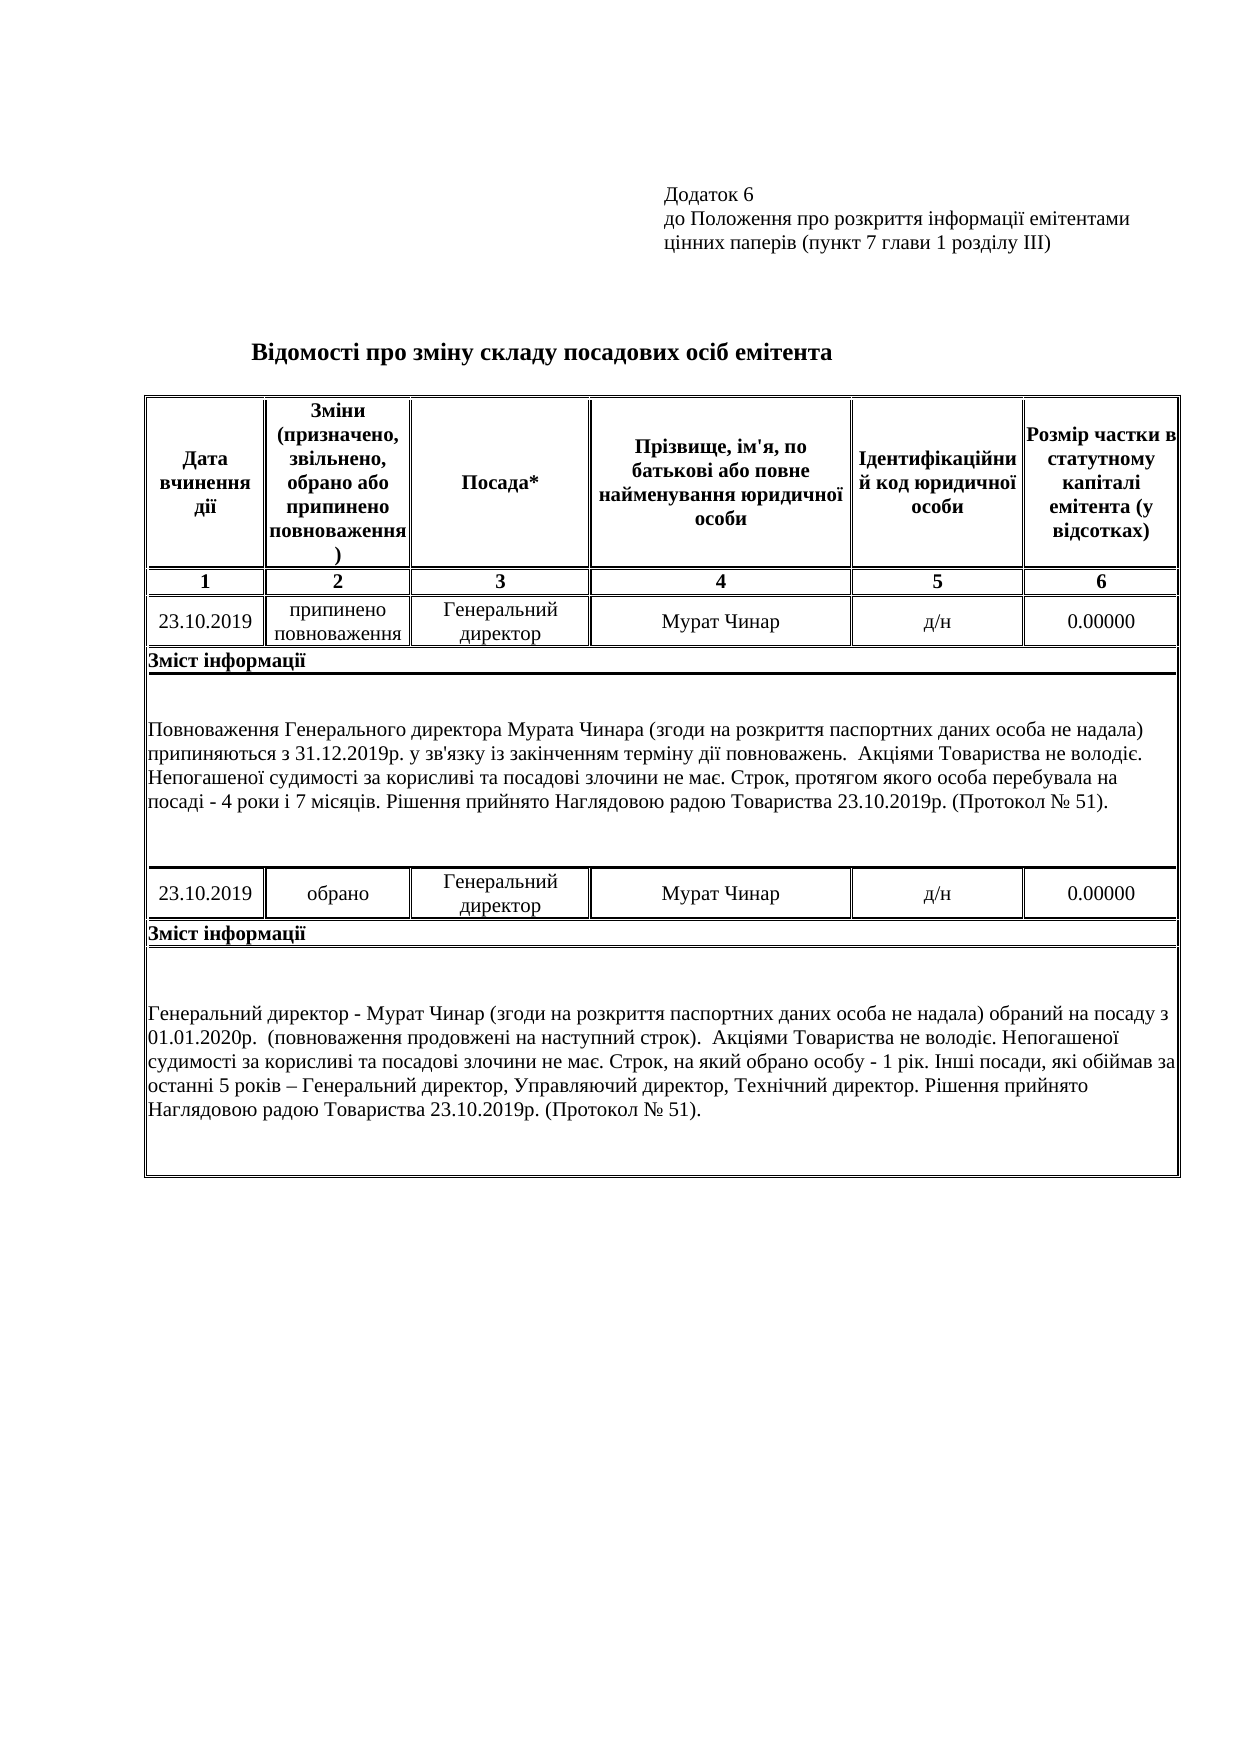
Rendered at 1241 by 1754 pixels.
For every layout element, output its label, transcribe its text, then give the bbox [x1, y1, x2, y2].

table_cell д/н [853, 869, 1022, 917]
table_cell Повноваження Генерального директора Мурата Чинара (згоди на розкриття паспортних даних особа не надала) припиняються з 31.12.2019р. у зв'язку iз закiнченням термiну дiї повноважень. Акцiями Товариства не володiє. Непогашеної судимостi за корисливi та посадовi злочини не має. Cтрок, протягом якого особа перебувала на посадi - 4 роки i 7 мiсяцiв. Рiшення прийнято Наглядовою радою Товариства 23.10.2019р. (Протокол № 51). [147, 672, 1177, 866]
table_header Ідентифікаційний код юридичної особи [851, 398, 1023, 566]
table_cell 23.10.2019 [147, 866, 263, 917]
table_header Зміни (призначено, звільнено, обрано або припинено повноваження) [265, 398, 411, 566]
table_cell д/н [853, 597, 1022, 645]
table_header Дата вчинення дії [147, 396, 265, 566]
table_header Розмір частки в статутному капіталі емітента (у відсотках) [1024, 398, 1177, 566]
table_cell 0.00000 [1025, 866, 1177, 917]
table_cell Мурат Чинар [592, 597, 850, 645]
table_cell Генеральний директор [412, 869, 588, 917]
table_cell Зміст інформації [147, 917, 1178, 944]
table_cell Мурат Чинар [592, 869, 850, 917]
table_cell Зміст інформації [145, 645, 1179, 672]
table_cell припинено повноваження [267, 597, 409, 645]
table_header Прізвище, ім'я, по батькові або повне найменування юридичної особи [590, 398, 851, 566]
table_cell 0.00000 [1025, 594, 1178, 645]
table_header Посада* [411, 396, 590, 566]
table_cell Генеральний директор [412, 597, 588, 645]
text Відомості про зміну складу посадових осіб емітента [251, 337, 1181, 365]
table_cell 23.10.2019 [147, 594, 263, 645]
text Додаток 6 до Положення про розкриття інформації емітентами цінних паперів (пункт 7 глави 1 розділу III) [664, 182, 1181, 254]
table_cell 4 [592, 570, 850, 593]
table_cell 1 [147, 566, 263, 593]
table_cell 3 [412, 570, 588, 593]
table_cell 5 [853, 570, 1022, 593]
table_cell 6 [1025, 566, 1178, 593]
table_cell 2 [267, 570, 409, 593]
table_cell обрано [267, 869, 409, 917]
table_cell Генеральний директор - Мурат Чинар (згоди на розкриття паспортних даних особа не надала) обраний на посаду з 01.01.2020р. (повноваження продовженi на наступний строк). Акцiями Товариства не володiє. Непогашеної судимостi за корисливi та посадовi злочини не має. Cтрок, на який обрано особу - 1 рiк. Iншi посади, якi обiймав за останнi 5 рокiв – Генеральний директор, Управляючий директор, Технічний директор. Рiшення прийнято Наглядовою радою Товариства 23.10.2019р. (Протокол № 51). [147, 945, 1178, 1174]
